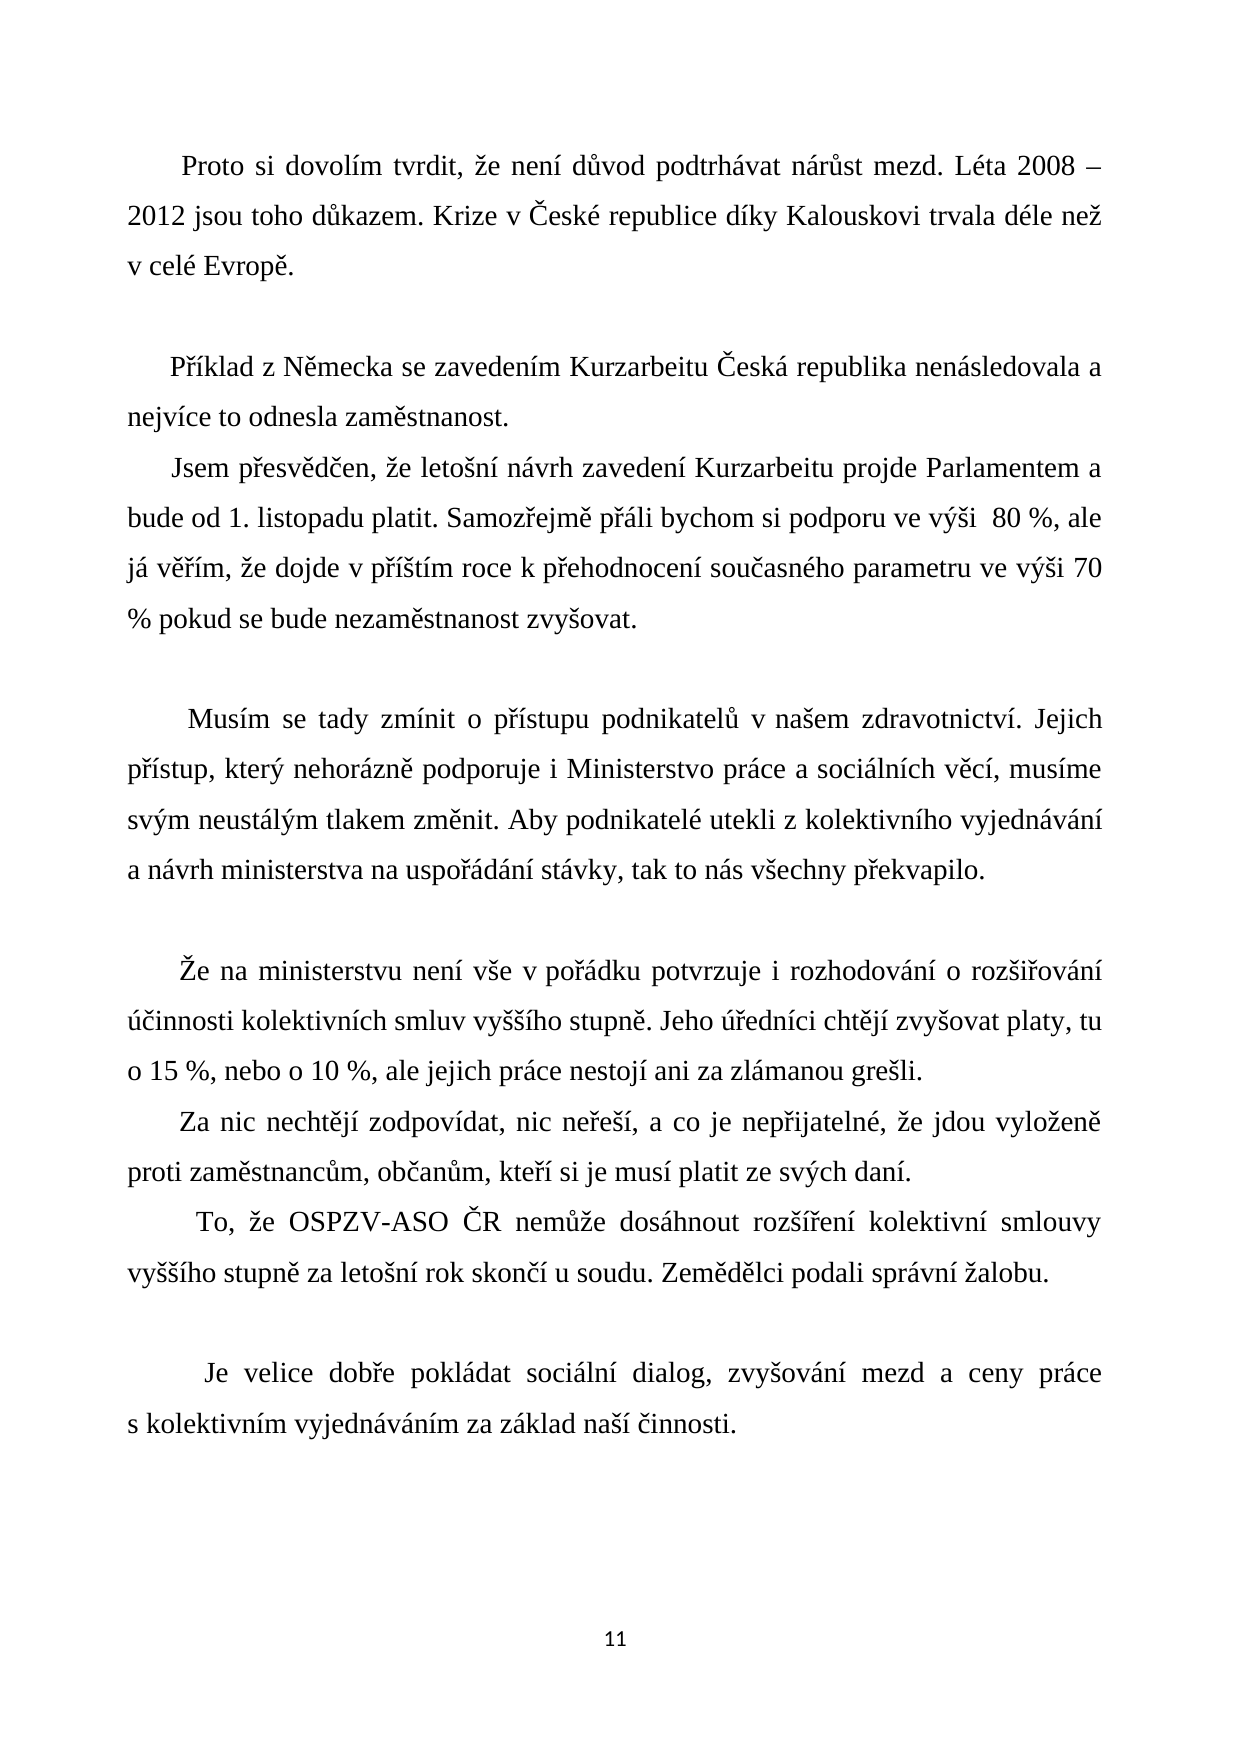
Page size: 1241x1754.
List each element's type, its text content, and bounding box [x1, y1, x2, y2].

text Proto si dovolím tvrdit, že není důvod podtrhávat nárůst mezd. Léta 2008 – 2012 jsou toho důkazem. Krize v České republice díky Kalouskovi trvala déle než v celé Evropě. [127, 148, 1103, 282]
text Je velice dobře pokládat sociální dialog, zvyšování mezd a ceny práce s kolektivním vyjednáváním za základ naší činnosti. [127, 1355, 1103, 1439]
text Za nic nechtějí zodpovídat, nic neřeší, a co je nepřijatelné, že jdou vyloženě proti zaměstnancům, občanům, kteří si je musí platit ze svých daní. [127, 1104, 1103, 1188]
text Příklad z Německa se zavedením Kurzarbeitu Česká republika nenásledovala a nejvíce to odnesla zaměstnanost. [127, 349, 1103, 433]
text Jsem přesvědčen, že letošní návrh zavedení Kurzarbeitu projde Parlamentem a bude od 1. listopadu platit. Samozřejmě přáli bychom si podporu ve výši 80 %, ale já věřím, že dojde v příštím roce k přehodnocení současného parametru ve výši 70 % pokud se bude nezaměstnanost zvyšovat. [127, 450, 1103, 634]
text To, že OSPZV-ASO ČR nemůže dosáhnout rozšíření kolektivní smlouvy vyššího stupně za letošní rok skončí u soudu. Zemědělci podali správní žalobu. [127, 1204, 1103, 1288]
text Že na ministerstvu není vše v pořádku potvrzuje i rozhodování o rozšiřování účinnosti kolektivních smluv vyššího stupně. Jeho úředníci chtějí zvyšovat platy, tu o 15 %, nebo o 10 %, ale jejich práce nestojí ani za zlámanou grešli. [127, 953, 1103, 1087]
text Musím se tady zmínit o přístupu podnikatelů v našem zdravotnictví. Jejich přístup, který nehorázně podporuje i Ministerstvo práce a sociálních věcí, musíme svým neustálým tlakem změnit. Aby podnikatelé utekli z kolektivního vyjednávání a návrh ministerstva na uspořádání stávky, tak to nás všechny překvapilo. [127, 701, 1103, 886]
